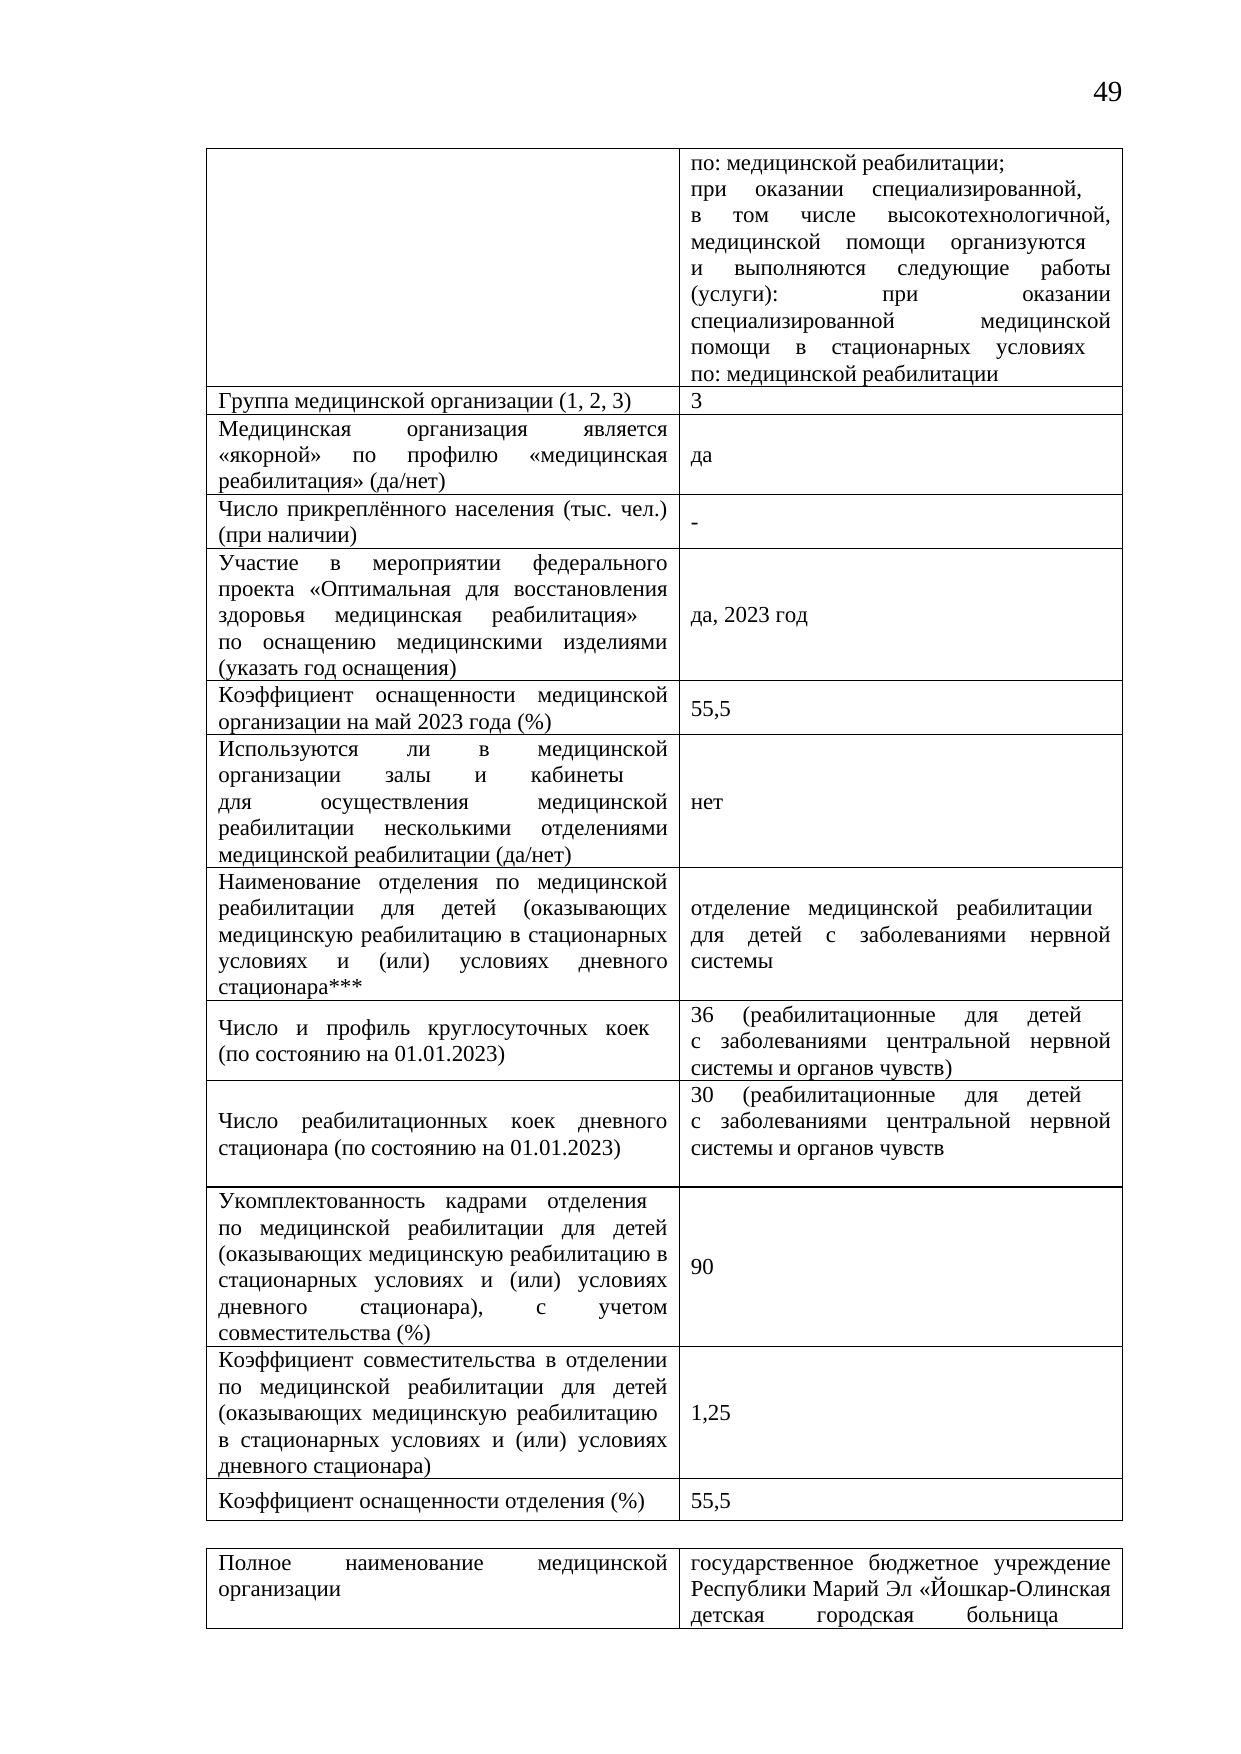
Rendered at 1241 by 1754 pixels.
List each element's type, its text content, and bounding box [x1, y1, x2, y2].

table_cell Коэффициент оснащенности отделения (%) [207, 1479, 679, 1520]
table_cell Медицинская организация является «якорной» по профилю «медицинская реабилитация» (да/нет) [207, 415, 679, 494]
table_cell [207, 149, 679, 386]
table_cell Коэффициент оснащенности медицинской организации на май 2023 года (%) [207, 681, 679, 734]
table_cell Наименование отделения по медицинской реабилитации для детей (оказывающих медицинскую реабилитацию в стационарных условиях и (или) условиях дневного стационара*** [207, 868, 679, 1000]
table_cell Используются ли в медицинской организации залы и кабинеты для осуществления медицинской реабилитации несколькими отделениями медицинской реабилитации (да/нет) [207, 735, 679, 867]
table_cell 55,5 [680, 1479, 1122, 1520]
table_cell Участие в мероприятии федерального проекта «Оптимальная для восстановления здоровья медицинская реабилитация» по оснащению медицинскими изделиями (указать год оснащения) [207, 549, 679, 680]
table_cell отделение медицинской реабилитации для детей с заболеваниями нервной системы [680, 868, 1122, 1000]
table_cell да [680, 415, 1122, 494]
table_cell Число реабилитационных коек дневного стационара (по состоянию на 01.01.2023) [207, 1081, 679, 1186]
table_cell нет [680, 735, 1122, 867]
table_cell 90 [680, 1188, 1122, 1346]
table_cell Коэффициент совместительства в отделении по медицинской реабилитации для детей (оказывающих медицинскую реабилитацию в стационарных условиях и (или) условиях дневного стационара) [207, 1347, 679, 1478]
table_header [207, 1549, 679, 1628]
table_cell 3 [680, 387, 1122, 414]
table_cell 36 (реабилитационные для детей с заболеваниями центральной нервной системы и органов чувств) [680, 1001, 1122, 1080]
table_cell 30 (реабилитационные для детей с заболеваниями центральной нервной системы и органов чувств [680, 1081, 1122, 1186]
table_cell Группа медицинской организации (1, 2, 3) [207, 387, 679, 414]
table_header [680, 1549, 1122, 1628]
table_cell - [680, 495, 1122, 548]
table_cell 1,25 [680, 1347, 1122, 1478]
table_cell Число прикреплённого населения (тыс. чел.) (при наличии) [207, 495, 679, 548]
table_cell да, 2023 год [680, 549, 1122, 680]
table_cell Укомплектованность кадрами отделения по медицинской реабилитации для детей (оказывающих медицинскую реабилитацию в стационарных условиях и (или) условиях дневного стационара), с учетом совместительства (%) [207, 1188, 679, 1346]
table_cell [680, 149, 1122, 386]
table_cell Число и профиль круглосуточных коек (по состоянию на 01.01.2023) [207, 1001, 679, 1080]
table_cell 55,5 [680, 681, 1122, 734]
